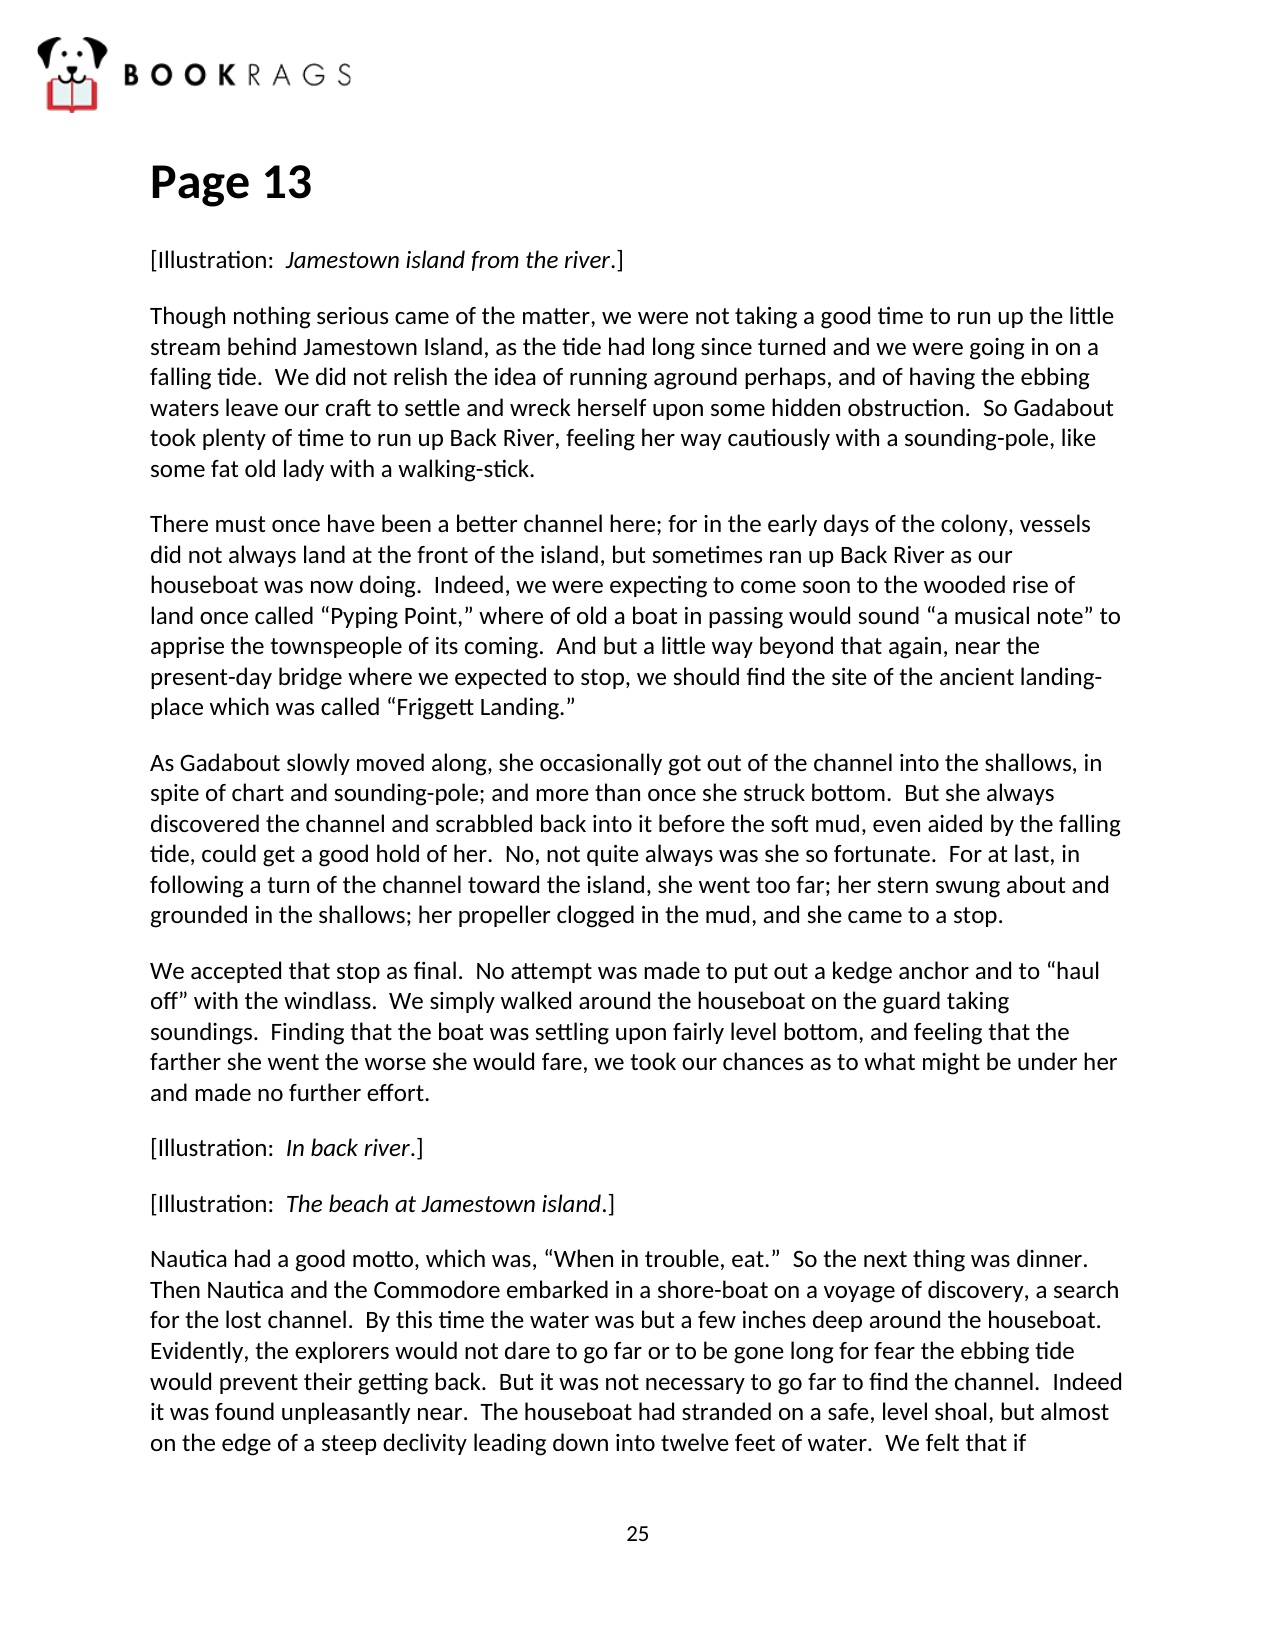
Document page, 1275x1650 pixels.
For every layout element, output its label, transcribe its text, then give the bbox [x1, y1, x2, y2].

picture [37, 37, 351, 113]
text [150, 1244, 1125, 1457]
text As Gadabout slowly moved along, she occasionally got out of the channel into the shallows, in spite of chart and sounding-pole; and more than once she struck bottom. But she always discovered the channel and scrabbled back into it before the soft mud, even aided by the falling tide, could get a good hold of her. No, not quite always was she so fortunate. For at last, in following a turn of the channel toward the island, she went too far; her stern swung about and grounded in the shallows; her propeller clogged in the mud, and she came to a stop. [150, 747, 1125, 930]
text Page 13 [150, 150, 1125, 211]
text [Illustration: The beach at Jamestown island.] [150, 1188, 1125, 1219]
text [Illustration: Jamestown island from the river.] [150, 244, 1125, 275]
text There must once have been a better channel here; for in the early days of the colony, vessels did not always land at the front of the island, but sometimes ran up Back River as our houseboat was now doing. Indeed, we were expecting to come soon to the wooded rise of land once called “Pyping Point,” where of old a boat in passing would sound “a musical note” to apprise the townspeople of its coming. And but a little way beyond that again, near the present-day bridge where we expected to stop, we should find the site of the ancient landing-place which was called “Friggett Landing.” [150, 508, 1125, 722]
text [Illustration: In back river.] [150, 1133, 1125, 1163]
text We accepted that stop as final. No attempt was made to put out a kedge anchor and to “haul off” with the windlass. We simply walked around the houseboat on the guard taking soundings. Finding that the boat was settling upon fairly level bottom, and feeling that the farther she went the worse she would fare, we took our chances as to what might be under her and made no further effort. [150, 955, 1125, 1108]
text Though nothing serious came of the matter, we were not taking a good time to run up the little stream behind Jamestown Island, as the tide had long since turned and we were going in on a falling tide. We did not relish the idea of running aground perhaps, and of having the ebbing waters leave our craft to settle and wreck herself upon some hidden obstruction. So Gadabout took plenty of time to run up Back River, feeling her way cautiously with a sounding-pole, like some fat old lady with a walking-stick. [150, 300, 1125, 483]
